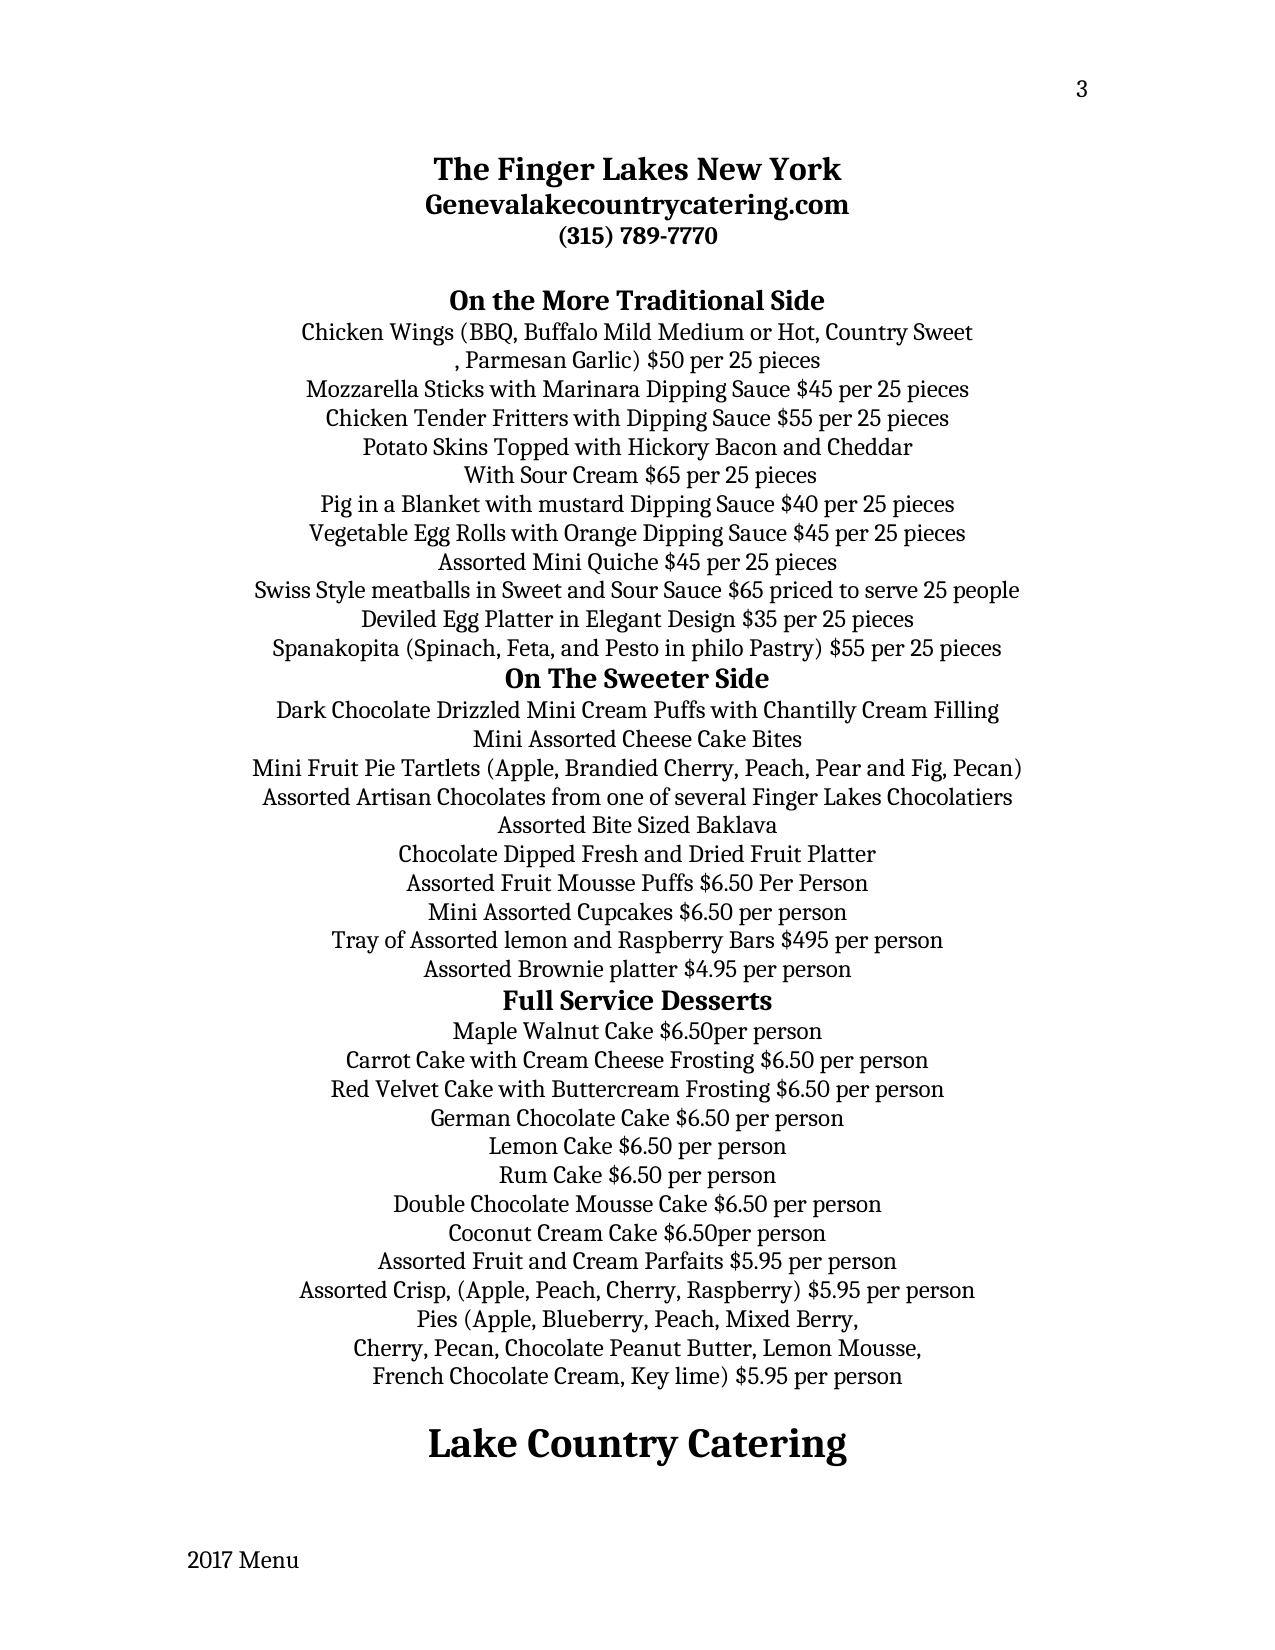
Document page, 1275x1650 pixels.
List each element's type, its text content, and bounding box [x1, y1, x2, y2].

text Genevalakecountrycatering.com [187, 188, 1087, 222]
text Assorted Artisan Chocolates from one of several Finger Lakes Chocolatiers [187, 782, 1087, 811]
text Vegetable Egg Rolls with Orange Dipping Sauce $45 per 25 pieces [187, 519, 1087, 548]
text Double Chocolate Mousse Cake $6.50 per person [187, 1190, 1087, 1218]
text Full Service Desserts [187, 984, 1087, 1017]
text Rum Cake $6.50 per person [187, 1161, 1087, 1190]
text Lake Country Catering [187, 1420, 1087, 1468]
text Deviled Egg Platter in Elegant Design $35 per 25 pieces [187, 605, 1087, 634]
text French Chocolate Cream, Key lime) $5.95 per person [187, 1362, 1087, 1391]
text Red Velvet Cake with Buttercream Frosting $6.50 per person [187, 1075, 1087, 1103]
text (315) 789-7770 [187, 222, 1087, 251]
text Assorted Crisp, (Apple, Peach, Cherry, Raspberry) $5.95 per person [187, 1276, 1087, 1305]
text , Parmesan Garlic) $50 per 25 pieces [187, 346, 1087, 375]
text Chicken Wings (BBQ, Buffalo Mild Medium or Hot, Country Sweet [187, 318, 1087, 346]
text Tray of Assorted lemon and Raspberry Bars $495 per person [187, 926, 1087, 955]
text The Finger Lakes New York [187, 150, 1087, 188]
text Mozzarella Sticks with Marinara Dipping Sauce $45 per 25 pieces [187, 375, 1087, 404]
text Cherry, Pecan, Chocolate Peanut Butter, Lemon Mousse, [187, 1333, 1087, 1362]
text Swiss Style meatballs in Sweet and Sour Sauce $65 priced to serve 25 people [187, 576, 1087, 605]
text Mini Fruit Pie Tartlets (Apple, Brandied Cherry, Peach, Pear and Fig, Pecan) [187, 754, 1087, 782]
text With Sour Cream $65 per 25 pieces [187, 461, 1087, 490]
text Assorted Brownie platter $4.95 per person [187, 955, 1087, 984]
text Maple Walnut Cake $6.50per person [187, 1017, 1087, 1046]
text Assorted Mini Quiche $45 per 25 pieces [187, 548, 1087, 576]
text Chocolate Dipped Fresh and Dried Fruit Platter [187, 840, 1087, 869]
text Carrot Cake with Cream Cheese Frosting $6.50 per person [187, 1046, 1087, 1075]
text Dark Chocolate Drizzled Mini Cream Puffs with Chantilly Cream Filling [187, 696, 1087, 725]
text Potato Skins Topped with Hickory Bacon and Cheddar [187, 433, 1087, 461]
text Assorted Bite Sized Baklava [187, 811, 1087, 840]
text On the More Traditional Side [187, 284, 1087, 318]
text Spanakopita (Spinach, Feta, and Pesto in philo Pastry) $55 per 25 pieces [187, 634, 1087, 663]
text Coconut Cream Cake $6.50per person [187, 1218, 1087, 1247]
text German Chocolate Cake $6.50 per person [187, 1103, 1087, 1132]
text Lemon Cake $6.50 per person [187, 1132, 1087, 1161]
text Pies (Apple, Blueberry, Peach, Mixed Berry, [187, 1305, 1087, 1333]
text Assorted Fruit and Cream Parfaits $5.95 per person [187, 1247, 1087, 1276]
text Assorted Fruit Mousse Puffs $6.50 Per Person [187, 869, 1087, 897]
text Mini Assorted Cupcakes $6.50 per person [187, 897, 1087, 926]
text Mini Assorted Cheese Cake Bites [187, 725, 1087, 754]
text Chicken Tender Fritters with Dipping Sauce $55 per 25 pieces [187, 404, 1087, 433]
text Pig in a Blanket with mustard Dipping Sauce $40 per 25 pieces [187, 490, 1087, 519]
text On The Sweeter Side [187, 663, 1087, 696]
